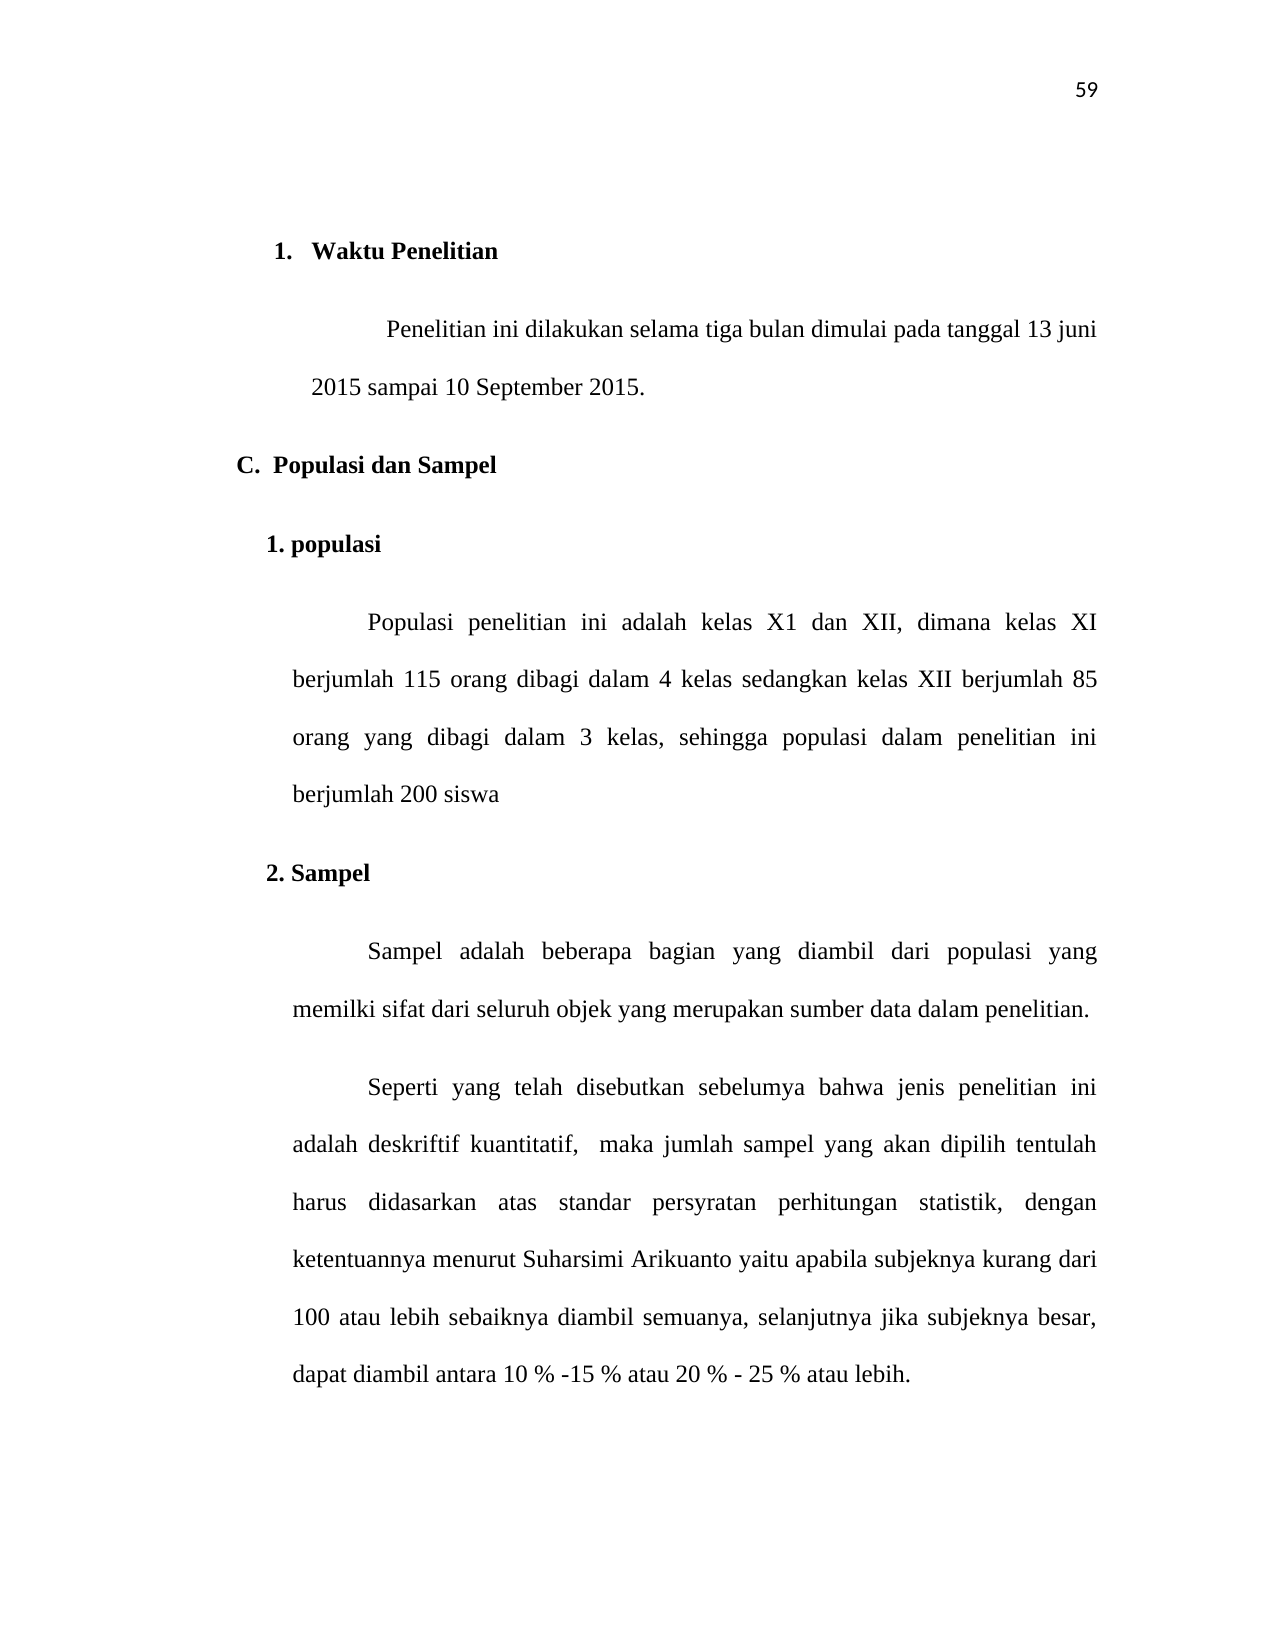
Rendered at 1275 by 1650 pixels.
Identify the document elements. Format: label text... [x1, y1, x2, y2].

list Waktu Penelitian [274, 236, 1098, 265]
text Sampel adalah beberapa bagian yang diambil dari populasi yang memilki sifat dari seluruh objek yang merupakan sumber data dalam penelitian. [292, 936, 1098, 1022]
text 1. populasi [236, 529, 1098, 557]
text Penelitian ini dilakukan selama tiga bulan dimulai pada tanggal 13 juni 2015 sampai 10 September 2015. [311, 314, 1098, 401]
text Populasi penelitian ini adalah kelas X1 dan XII, dimana kelas XI berjumlah 115 orang dibagi dalam 4 kelas sedangkan kelas XII berjumlah 85 orang yang dibagi dalam 3 kelas, sehingga populasi dalam penelitian ini berjumlah 200 siswa [292, 607, 1098, 808]
text Seperti yang telah disebutkan sebelumya bahwa jenis penelitian ini adalah deskriftif kuantitatif, maka jumlah sampel yang akan dipilih tentulah harus didasarkan atas standar persyratan perhitungan statistik, dengan ketentuannya menurut Suharsimi Arikuanto yaitu apabila subjeknya kurang dari 100 atau lebih sebaiknya diambil semuanya, selanjutnya jika subjeknya besar, dapat diambil antara 10 % -15 % atau 20 % - 25 % atau lebih. [292, 1072, 1098, 1388]
text C. Populasi dan Sampel [236, 450, 1098, 479]
text 2. Sampel [236, 858, 1098, 887]
